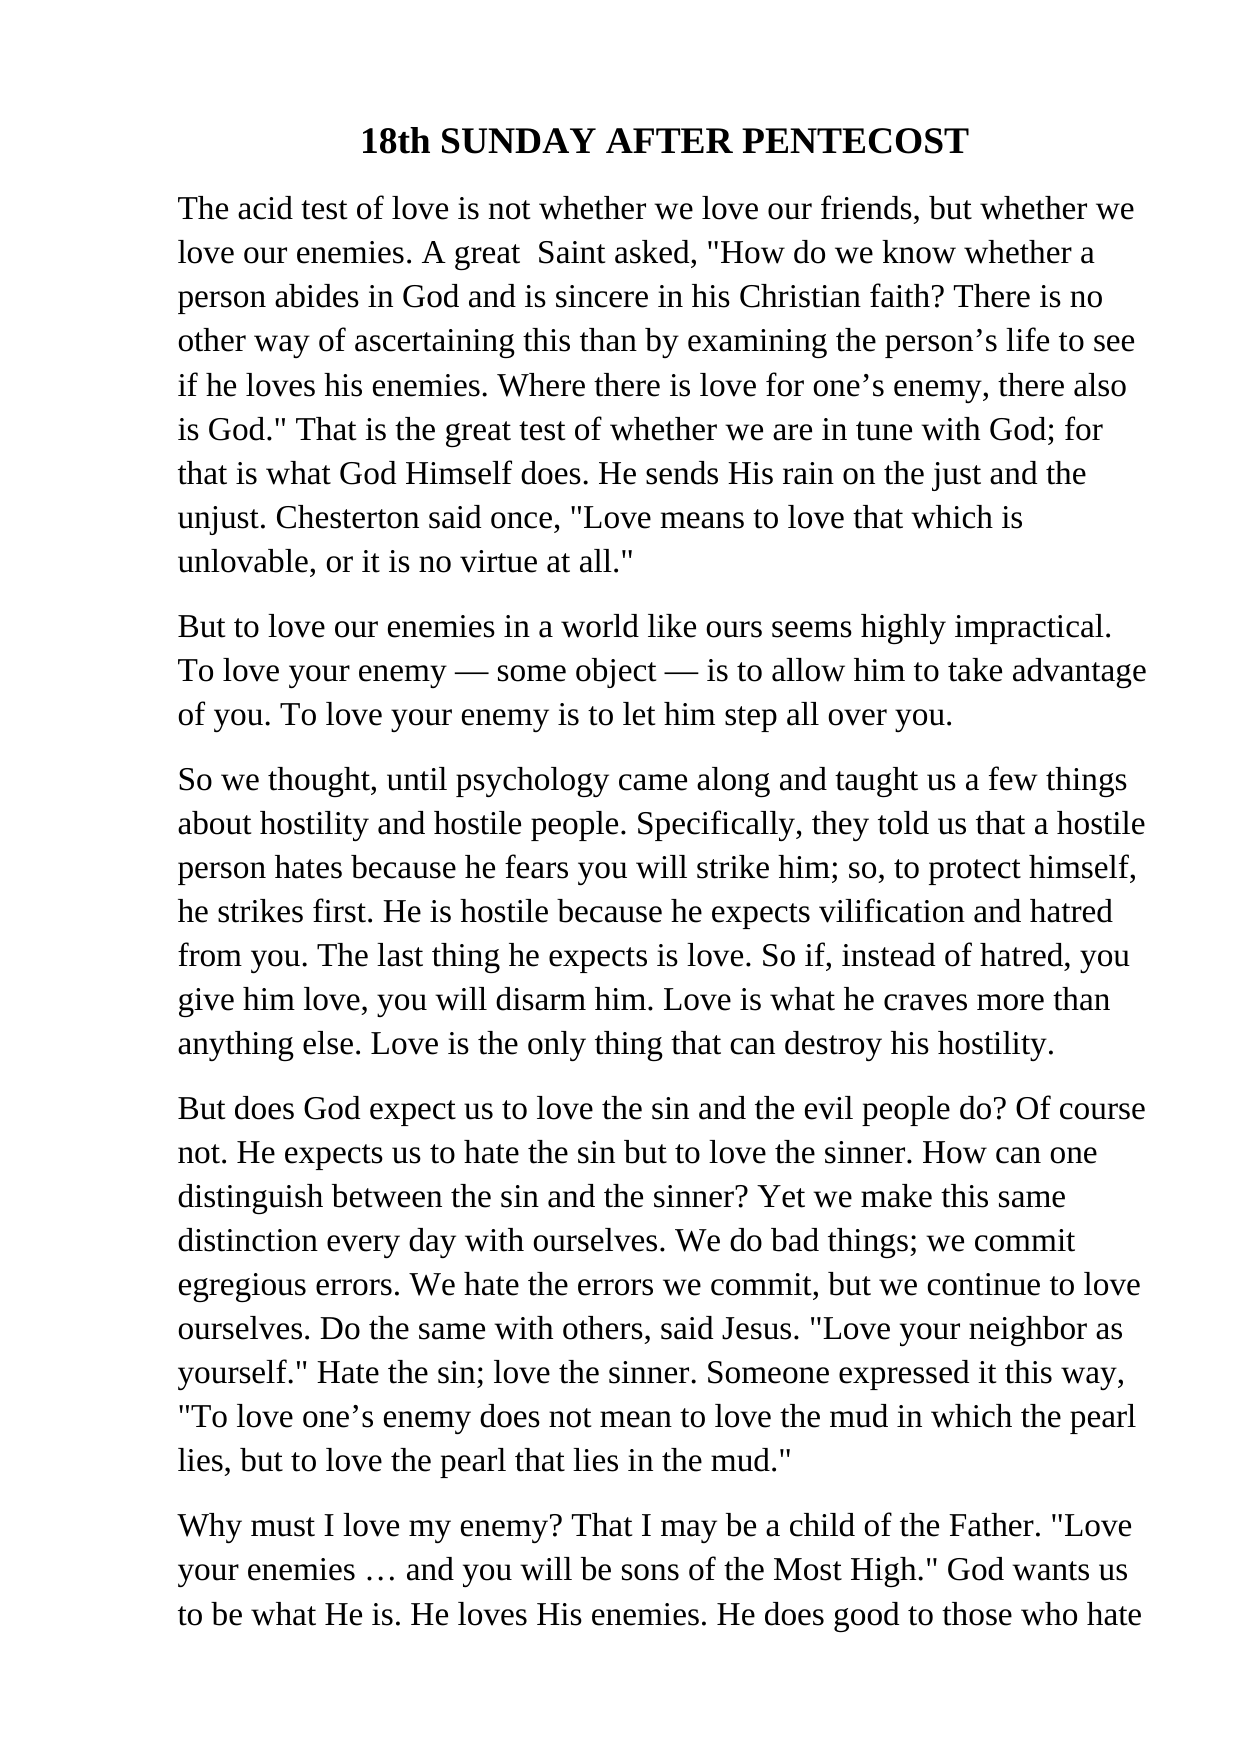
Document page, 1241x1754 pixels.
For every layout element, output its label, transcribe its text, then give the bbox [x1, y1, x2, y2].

text 18th SUNDAY AFTER PENTECOST [177, 118, 1152, 161]
text But to love our enemies in a world like ours seems highly impractical. To love your enemy — some object — is to allow him to take advantage of you. To love your enemy is to let him step all over you. [177, 606, 1152, 732]
text But does God expect us to love the sin and the evil people do? Of course not. He expects us to hate the sin but to love the sinner. How can one distinguish between the sin and the sinner? Yet we make this same distinction every day with ourselves. We do bad things; we commit egregious errors. We hate the errors we commit, but we continue to love ourselves. Do the same with others, said Jesus. "Love your neighbor as yourself." Hate the sin; love the sinner. Someone expressed it this way, "To love one’s enemy does not mean to love the mud in which the pearl lies, but to love the pearl that lies in the mud." [177, 1088, 1152, 1479]
text So we thought, until psychology came along and taught us a few things about hostility and hostile people. Specifically, they told us that a hostile person hates because he fears you will strike him; so, to protect himself, he strikes first. He is hostile because he expects vilification and hatred from you. The last thing he expects is love. So if, instead of hatred, you give him love, you will disarm him. Love is what he craves more than anything else. Love is the only thing that can destroy his hostility. [177, 759, 1152, 1062]
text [177, 1506, 1152, 1632]
text The acid test of love is not whether we love our friends, but whether we love our enemies. A great Saint asked, "How do we know whether a person abides in God and is sincere in his Christian faith? There is no other way of ascertaining this than by examining the person’s life to see if he loves his enemies. Where there is love for one’s enemy, there also is God." That is the great test of whether we are in tune with God; for that is what God Himself does. He sends His rain on the just and the unjust. Chesterton said once, "Love means to love that which is unlovable, or it is no virtue at all." [177, 188, 1152, 579]
